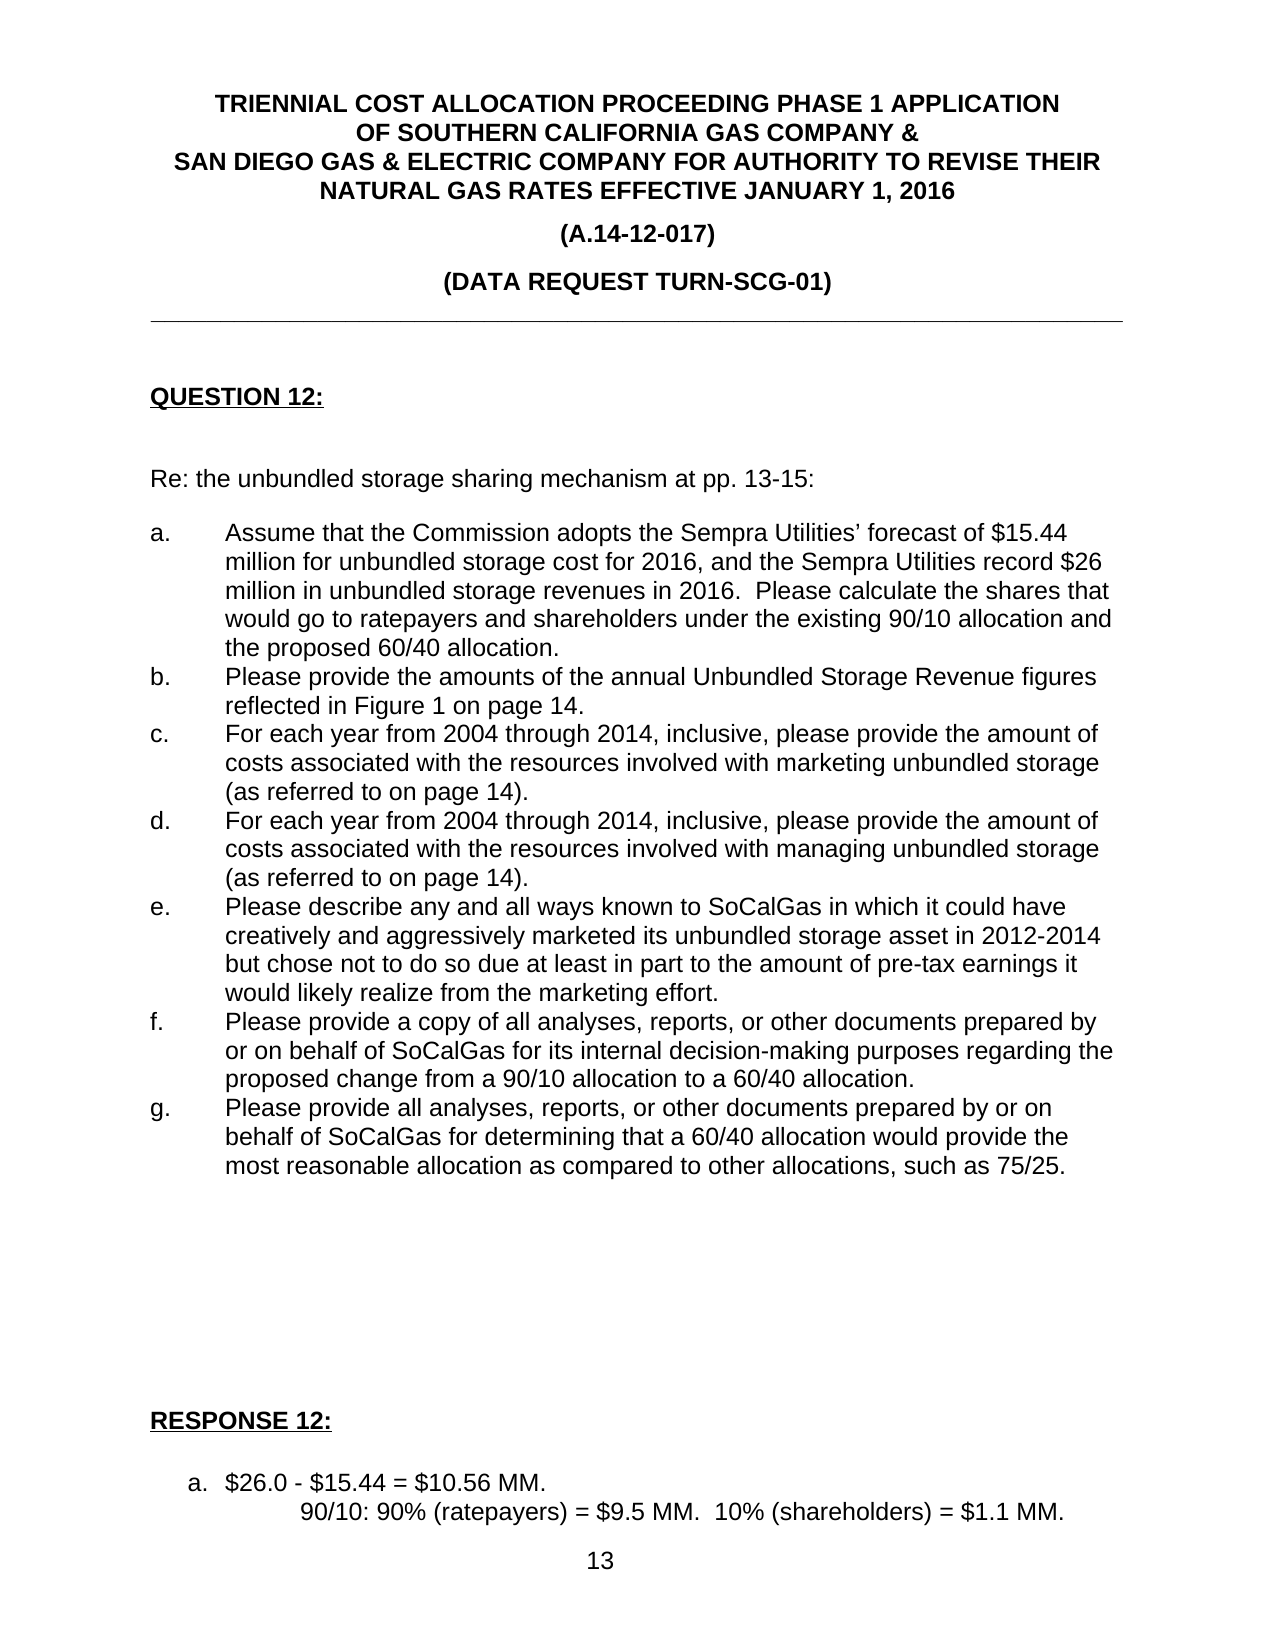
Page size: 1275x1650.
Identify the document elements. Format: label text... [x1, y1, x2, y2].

list Please provide a copy of all analyses, reports, or other documents prepared by or on behalf of SoCalGas for its internal decision-making purposes regarding the proposed change from a 90/10 allocation to a 60/40 allocation. [150, 1007, 1125, 1093]
list Please provide the amounts of the annual Unbundled Storage Revenue figures reflected in Figure 1 on page 14. [150, 662, 1125, 719]
list Please provide all analyses, reports, or other documents prepared by or on behalf of SoCalGas for determining that a 60/40 allocation would provide the most reasonable allocation as compared to other allocations, such as 75/25. [150, 1093, 1125, 1179]
list Please describe any and all ways known to SoCalGas in which it could have creatively and aggressively marketed its unbundled storage asset in 2012-2014 but chose not to do so due at least in part to the amount of pre-tax earnings it would likely realize from the marketing effort. [150, 892, 1125, 1007]
list For each year from 2004 through 2014, inclusive, please provide the amount of costs associated with the resources involved with marketing unbundled storage (as referred to on page 14). [150, 719, 1125, 806]
list Assume that the Commission adopts the Sempra Utilities’ forecast of $15.44 million for unbundled storage cost for 2016, and the Sempra Utilities record $26 million in unbundled storage revenues in 2016. Please calculate the shares that would go to ratepayers and shareholders under the existing 90/10 allocation and the proposed 60/40 allocation. [150, 518, 1125, 662]
list $26.0 - $15.44 = $10.56 MM. [187, 1468, 1125, 1497]
text 90/10: 90% (ratepayers) = $9.5 MM. 10% (shareholders) = $1.1 MM. [225, 1497, 1125, 1525]
text RESPONSE 12: [150, 1406, 1125, 1434]
text QUESTION 12: [150, 382, 1125, 411]
list Re: the unbundled storage sharing mechanism at pp. 13-15: [150, 464, 1125, 493]
list For each year from 2004 through 2014, inclusive, please provide the amount of costs associated with the resources involved with managing unbundled storage (as referred to on page 14). [150, 806, 1125, 892]
